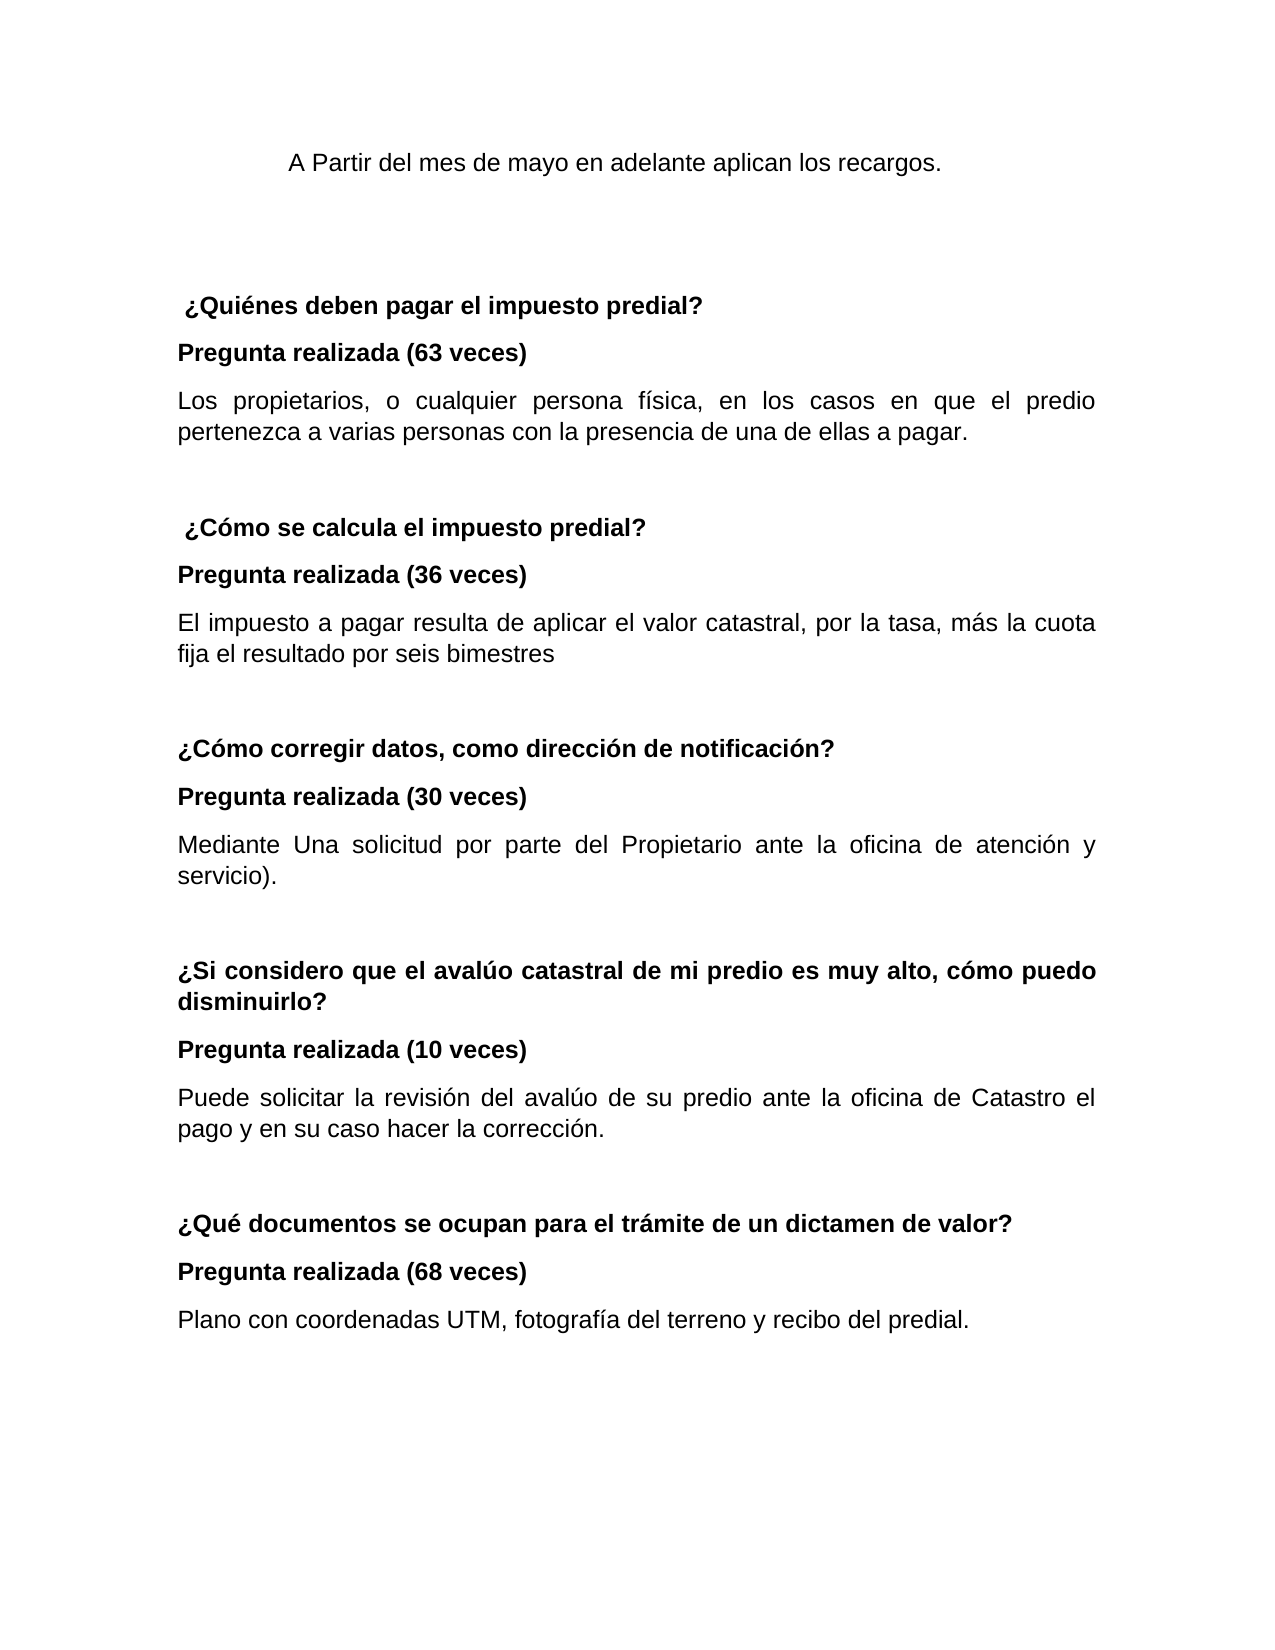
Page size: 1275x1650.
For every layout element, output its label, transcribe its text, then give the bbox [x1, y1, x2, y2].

text Los propietarios, o cualquier persona física, en los casos en que el predio pertenezca a varias personas con la presencia de una de ellas a pagar. [177, 386, 1098, 446]
text ¿Cómo corregir datos, como dirección de notificación? [177, 734, 1098, 763]
text Plano con coordenadas UTM, fotografía del terreno y recibo del predial. [177, 1305, 1098, 1333]
text A Partir del mes de mayo en adelante aplican los recargos. [177, 148, 1098, 176]
text ¿Qué documentos se ocupan para el trámite de un dictamen de valor? [177, 1209, 1098, 1238]
text ¿Si considero que el avalúo catastral de mi predio es muy alto, cómo puedo disminuirlo? [177, 956, 1098, 1016]
text Pregunta realizada (68 veces) [177, 1257, 1098, 1286]
text Pregunta realizada (30 veces) [177, 782, 1098, 811]
text ¿Cómo se calcula el impuesto predial? [177, 513, 1098, 541]
text Pregunta realizada (63 veces) [177, 338, 1098, 367]
text El impuesto a pagar resulta de aplicar el valor catastral, por la tasa, más la cuota fija el resultado por seis bimestres [177, 608, 1098, 668]
text Pregunta realizada (10 veces) [177, 1035, 1098, 1064]
text Puede solicitar la revisión del avalúo de su predio ante la oficina de Catastro el pago y en su caso hacer la corrección. [177, 1083, 1098, 1143]
text ¿Quiénes deben pagar el impuesto predial? [177, 291, 1098, 319]
text Pregunta realizada (36 veces) [177, 560, 1098, 589]
text Mediante Una solicitud por parte del Propietario ante la oficina de atención y servicio). [177, 830, 1098, 890]
